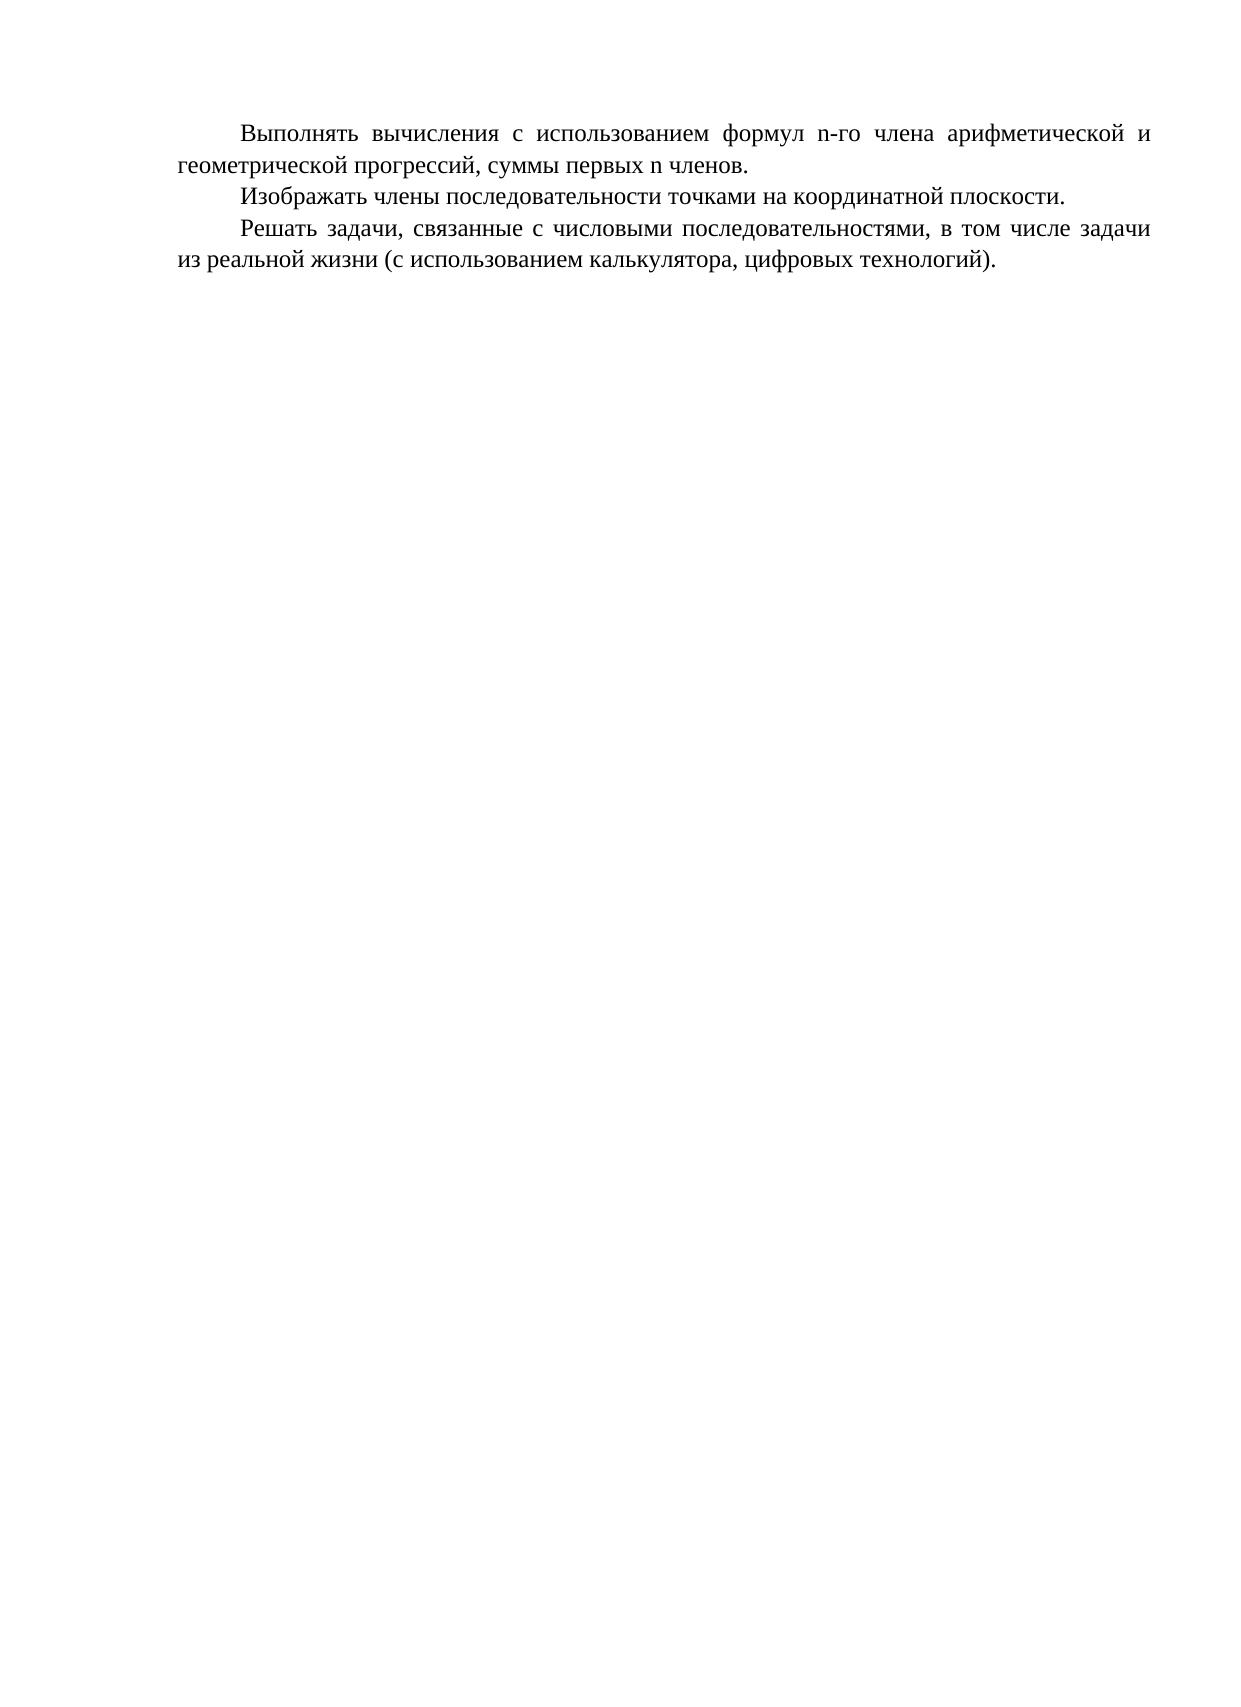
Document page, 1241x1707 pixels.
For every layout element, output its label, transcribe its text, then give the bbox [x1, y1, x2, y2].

text Решать задачи, связанные с числовыми последовательностями, в том числе задачи из реальной жизни (с использованием калькулятора, цифровых технологий). [177, 213, 1152, 273]
text Выполнять вычисления с использованием формул n-го члена арифметической и геометрической прогрессий, суммы первых n членов. [177, 118, 1152, 178]
text Изображать члены последовательности точками на координатной плоскости. [177, 181, 1152, 210]
